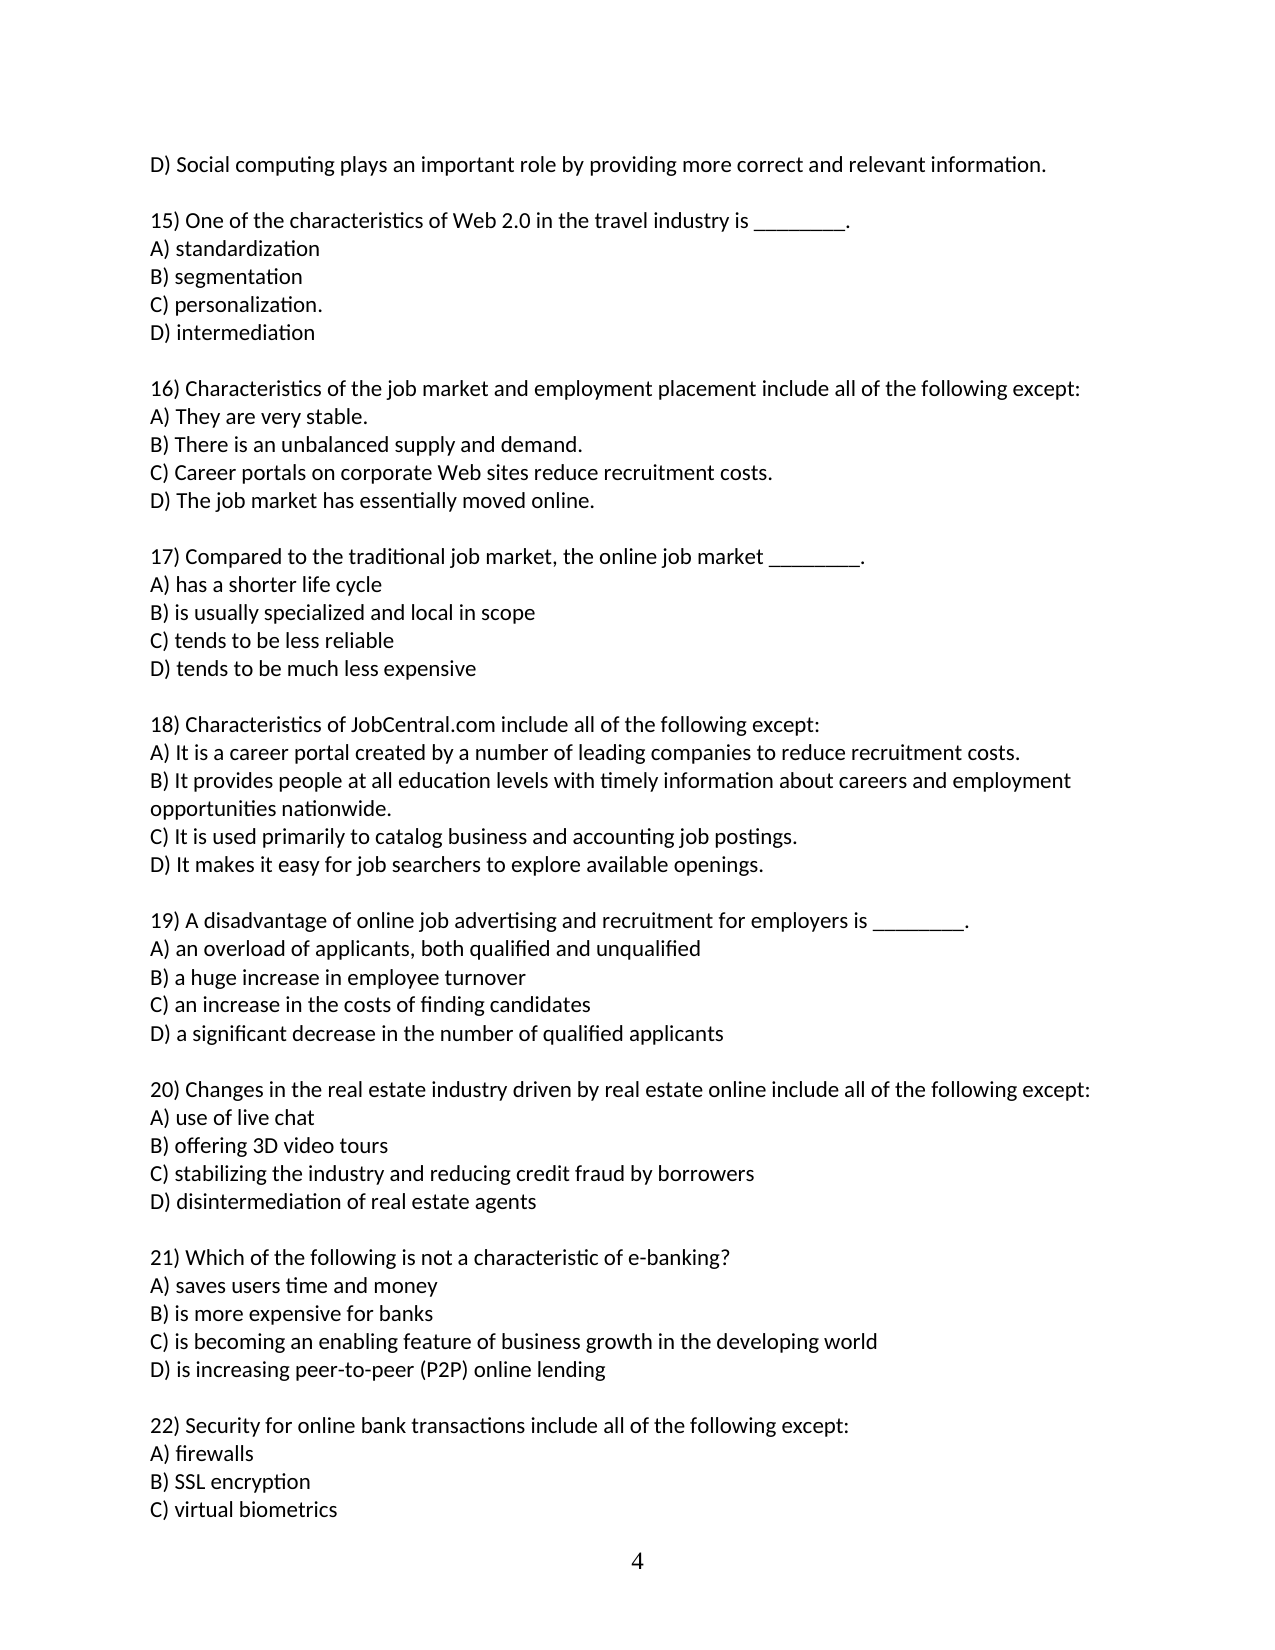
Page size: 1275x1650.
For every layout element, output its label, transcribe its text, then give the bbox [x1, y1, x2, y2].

text A) It is a career portal created by a number of leading companies to reduce recruitment costs. [150, 738, 1125, 766]
text 22) Security for online bank transactions include all of the following except: [150, 1411, 1125, 1439]
text A) standardization [150, 234, 1125, 262]
text A) has a shorter life cycle [150, 570, 1125, 598]
text D) is increasing peer-to-peer (P2P) online lending [150, 1355, 1125, 1383]
text D) disintermediation of real estate agents [150, 1187, 1125, 1215]
text 17) Compared to the traditional job market, the online job market ________. [150, 542, 1125, 570]
text D) The job market has essentially moved online. [150, 486, 1125, 514]
text 15) One of the characteristics of Web 2.0 in the travel industry is ________. [150, 206, 1125, 234]
text C) stabilizing the industry and reducing credit fraud by borrowers [150, 1159, 1125, 1187]
text A) firewalls [150, 1439, 1125, 1467]
text 19) A disadvantage of online job advertising and recruitment for employers is ________. [150, 907, 1125, 934]
text B) segmentation [150, 262, 1125, 290]
text B) It provides people at all education levels with timely information about careers and employment opportunities nationwide. [150, 766, 1125, 822]
text D) Social computing plays an important role by providing more correct and relevant information. [150, 150, 1125, 178]
text A) an overload of applicants, both qualified and unqualified [150, 934, 1125, 963]
text C) Career portals on corporate Web sites reduce recruitment costs. [150, 458, 1125, 486]
text A) use of live chat [150, 1103, 1125, 1131]
text B) SSL encryption [150, 1467, 1125, 1495]
text C) virtual biometrics [150, 1495, 1125, 1523]
text C) is becoming an enabling feature of business growth in the developing world [150, 1327, 1125, 1355]
text D) a significant decrease in the number of qualified applicants [150, 1019, 1125, 1047]
text C) tends to be less reliable [150, 626, 1125, 654]
text B) is usually specialized and local in scope [150, 598, 1125, 626]
text B) a huge increase in employee turnover [150, 963, 1125, 991]
text 16) Characteristics of the job market and employment placement include all of the following except: [150, 374, 1125, 402]
text A) saves users time and money [150, 1271, 1125, 1299]
text 18) Characteristics of JobCentral.com include all of the following except: [150, 710, 1125, 738]
text D) tends to be much less expensive [150, 654, 1125, 682]
text C) It is used primarily to catalog business and accounting job postings. [150, 822, 1125, 851]
text 21) Which of the following is not a characteristic of e-banking? [150, 1243, 1125, 1271]
text 20) Changes in the real estate industry driven by real estate online include all of the following except: [150, 1075, 1125, 1103]
text B) is more expensive for banks [150, 1299, 1125, 1327]
text B) There is an unbalanced supply and demand. [150, 430, 1125, 458]
text A) They are very stable. [150, 402, 1125, 430]
text C) personalization. [150, 290, 1125, 318]
text C) an increase in the costs of finding candidates [150, 991, 1125, 1019]
text D) intermediation [150, 318, 1125, 346]
text D) It makes it easy for job searchers to explore available openings. [150, 851, 1125, 878]
text B) offering 3D video tours [150, 1131, 1125, 1159]
